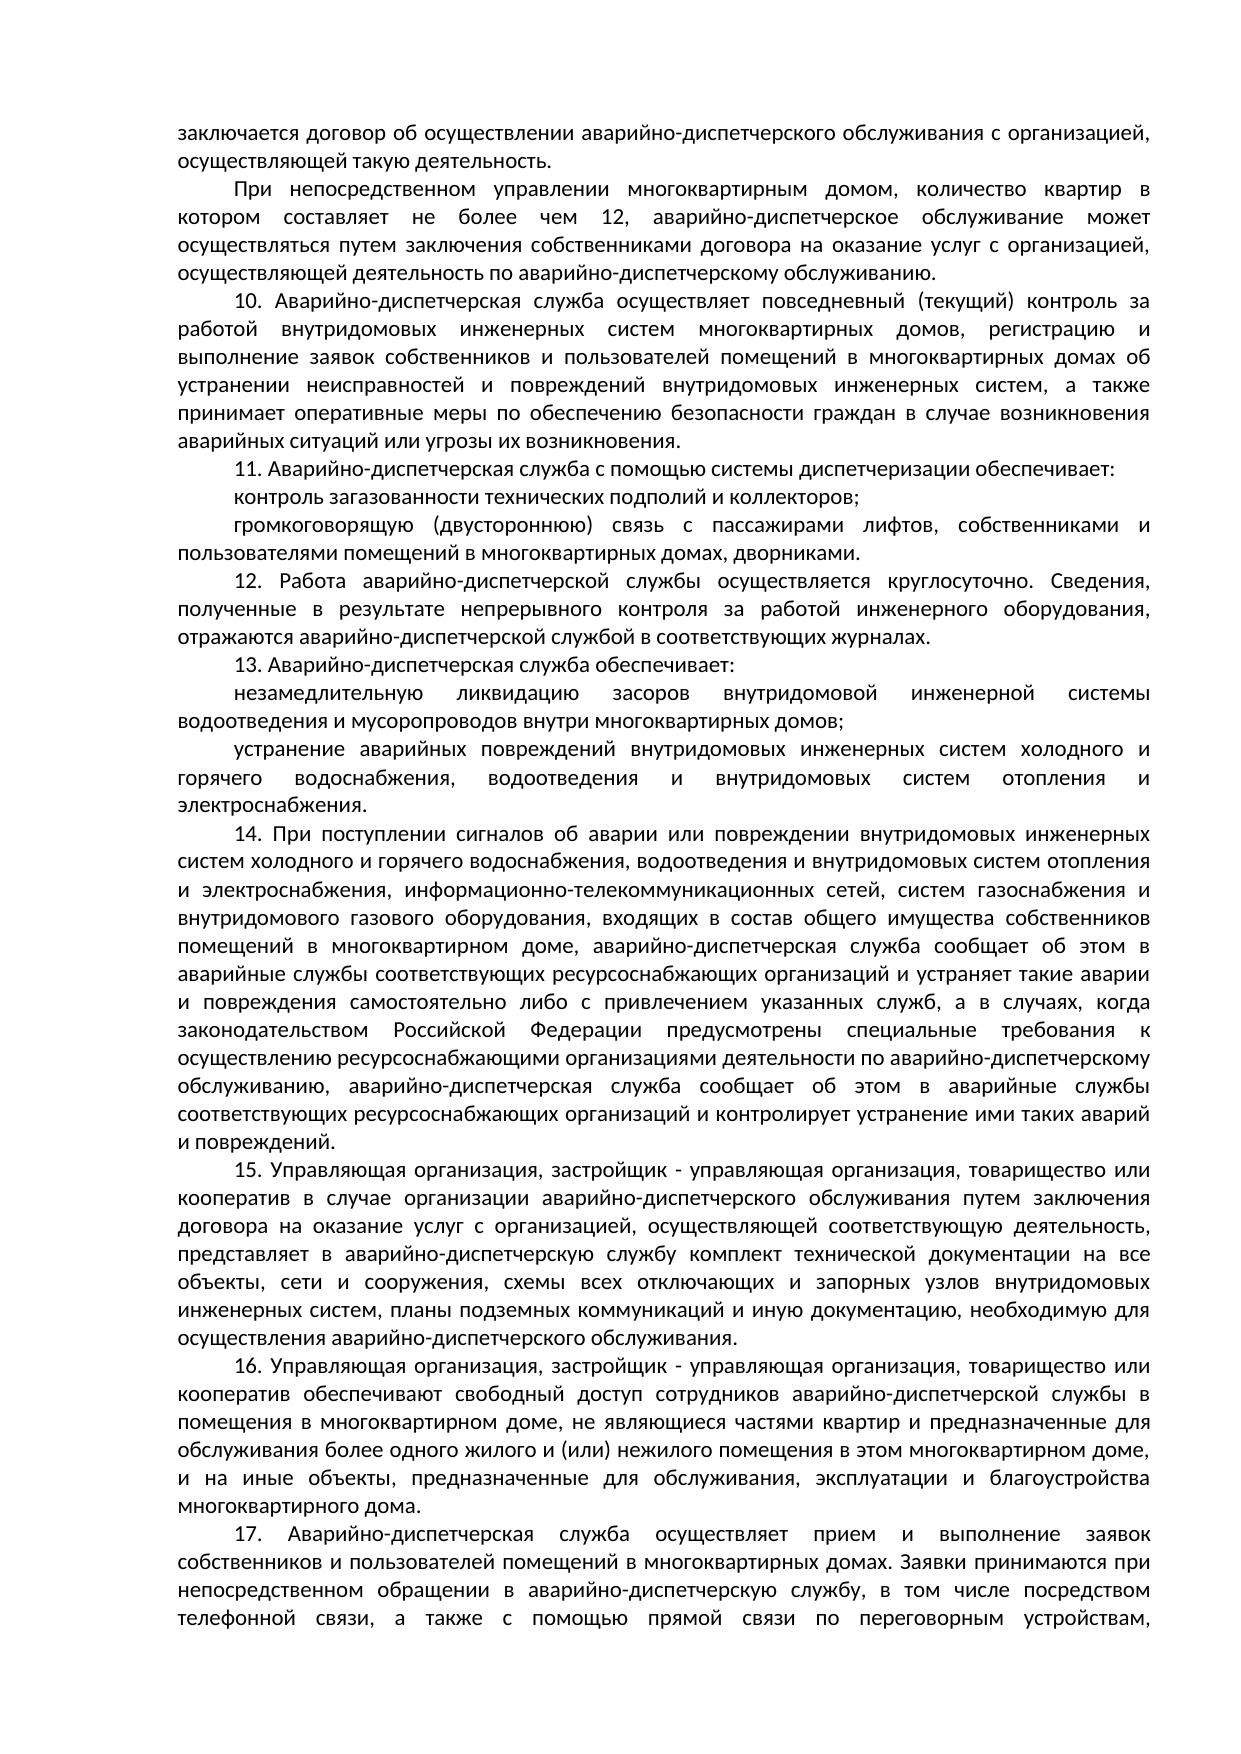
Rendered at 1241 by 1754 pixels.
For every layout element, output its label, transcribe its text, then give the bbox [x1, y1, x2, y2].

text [177, 118, 1152, 174]
text При непосредственном управлении многоквартирным домом, количество квартир в котором составляет не более чем 12, аварийно-диспетчерское обслуживание может осуществляться путем заключения собственниками договора на оказание услуг с организацией, осуществляющей деятельность по аварийно-диспетчерскому обслуживанию. [177, 174, 1152, 286]
text 16. Управляющая организация, застройщик - управляющая организация, товарищество или кооператив обеспечивают свободный доступ сотрудников аварийно-диспетчерской службы в помещения в многоквартирном доме, не являющиеся частями квартир и предназначенные для обслуживания более одного жилого и (или) нежилого помещения в этом многоквартирном доме, и на иные объекты, предназначенные для обслуживания, эксплуатации и благоустройства многоквартирного дома. [177, 1351, 1152, 1519]
text 14. При поступлении сигналов об аварии или повреждении внутридомовых инженерных систем холодного и горячего водоснабжения, водоотведения и внутридомовых систем отопления и электроснабжения, информационно-телекоммуникационных сетей, систем газоснабжения и внутридомового газового оборудования, входящих в состав общего имущества собственников помещений в многоквартирном доме, аварийно-диспетчерская служба сообщает об этом в аварийные службы соответствующих ресурсоснабжающих организаций и устраняет такие аварии и повреждения самостоятельно либо с привлечением указанных служб, а в случаях, когда законодательством Российской Федерации предусмотрены специальные требования к осуществлению ресурсоснабжающими организациями деятельности по аварийно-диспетчерскому обслуживанию, аварийно-диспетчерская служба сообщает об этом в аварийные службы соответствующих ресурсоснабжающих организаций и контролирует устранение ими таких аварий и повреждений. [177, 819, 1152, 1155]
text 15. Управляющая организация, застройщик - управляющая организация, товарищество или кооператив в случае организации аварийно-диспетчерского обслуживания путем заключения договора на оказание услуг с организацией, осуществляющей соответствующую деятельность, представляет в аварийно-диспетчерскую службу комплект технической документации на все объекты, сети и сооружения, схемы всех отключающих и запорных узлов внутридомовых инженерных систем, планы подземных коммуникаций и иную документацию, необходимую для осуществления аварийно-диспетчерского обслуживания. [177, 1155, 1152, 1351]
text 13. Аварийно-диспетчерская служба обеспечивает: [177, 651, 1152, 678]
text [177, 1519, 1152, 1631]
text громкоговорящую (двустороннюю) связь с пассажирами лифтов, собственниками и пользователями помещений в многоквартирных домах, дворниками. [177, 510, 1152, 566]
text 11. Аварийно-диспетчерская служба с помощью системы диспетчеризации обеспечивает: [177, 454, 1152, 482]
text 12. Работа аварийно-диспетчерской службы осуществляется круглосуточно. Сведения, полученные в результате непрерывного контроля за работой инженерного оборудования, отражаются аварийно-диспетчерской службой в соответствующих журналах. [177, 566, 1152, 651]
text незамедлительную ликвидацию засоров внутридомовой инженерной системы водоотведения и мусоропроводов внутри многоквартирных домов; [177, 678, 1152, 734]
text устранение аварийных повреждений внутридомовых инженерных систем холодного и горячего водоснабжения, водоотведения и внутридомовых систем отопления и электроснабжения. [177, 734, 1152, 819]
text 10. Аварийно-диспетчерская служба осуществляет повседневный (текущий) контроль за работой внутридомовых инженерных систем многоквартирных домов, регистрацию и выполнение заявок собственников и пользователей помещений в многоквартирных домах об устранении неисправностей и повреждений внутридомовых инженерных систем, а также принимает оперативные меры по обеспечению безопасности граждан в случае возникновения аварийных ситуаций или угрозы их возникновения. [177, 286, 1152, 454]
text контроль загазованности технических подполий и коллекторов; [177, 482, 1152, 510]
